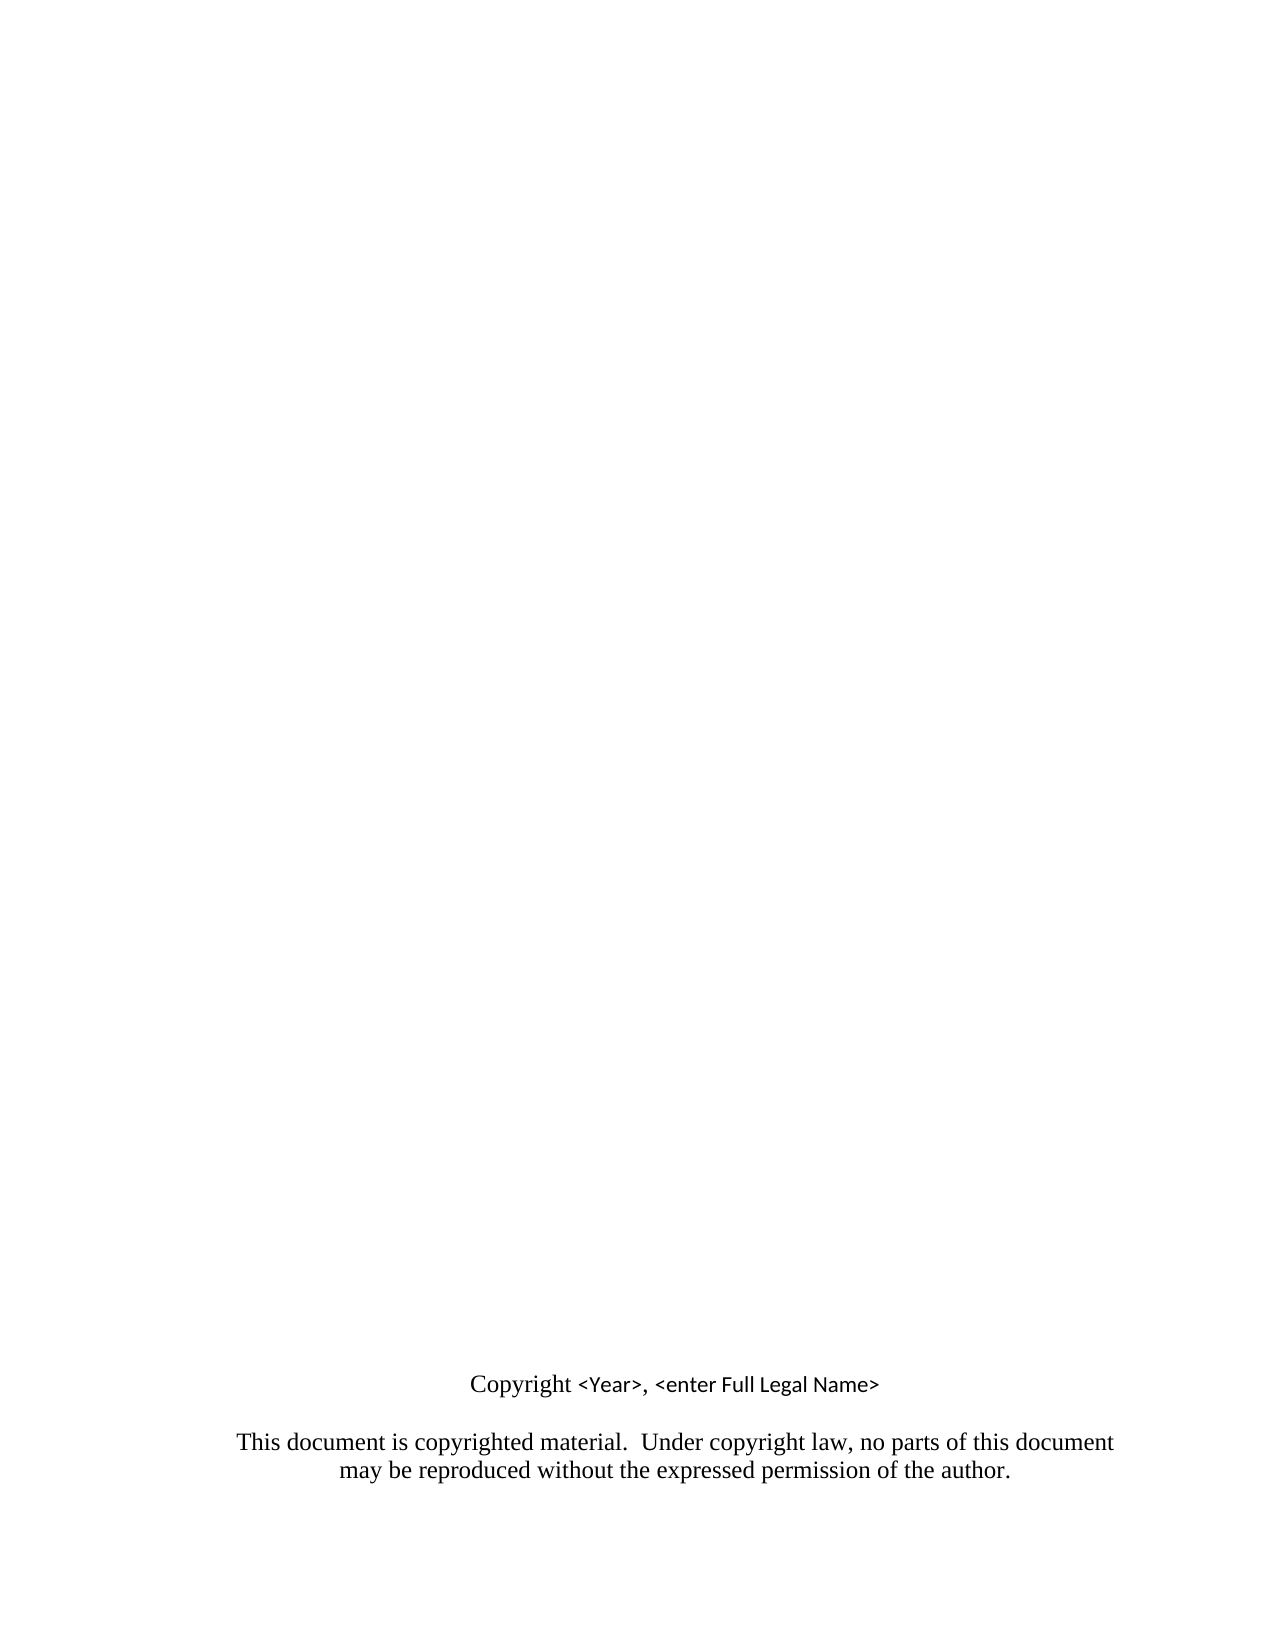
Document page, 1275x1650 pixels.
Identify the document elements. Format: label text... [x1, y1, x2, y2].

text This document is copyrighted material. Under copyright law, no parts of this document may be reproduced without the expressed permission of the author. [225, 1427, 1125, 1484]
text Copyright , [225, 1369, 1125, 1398]
